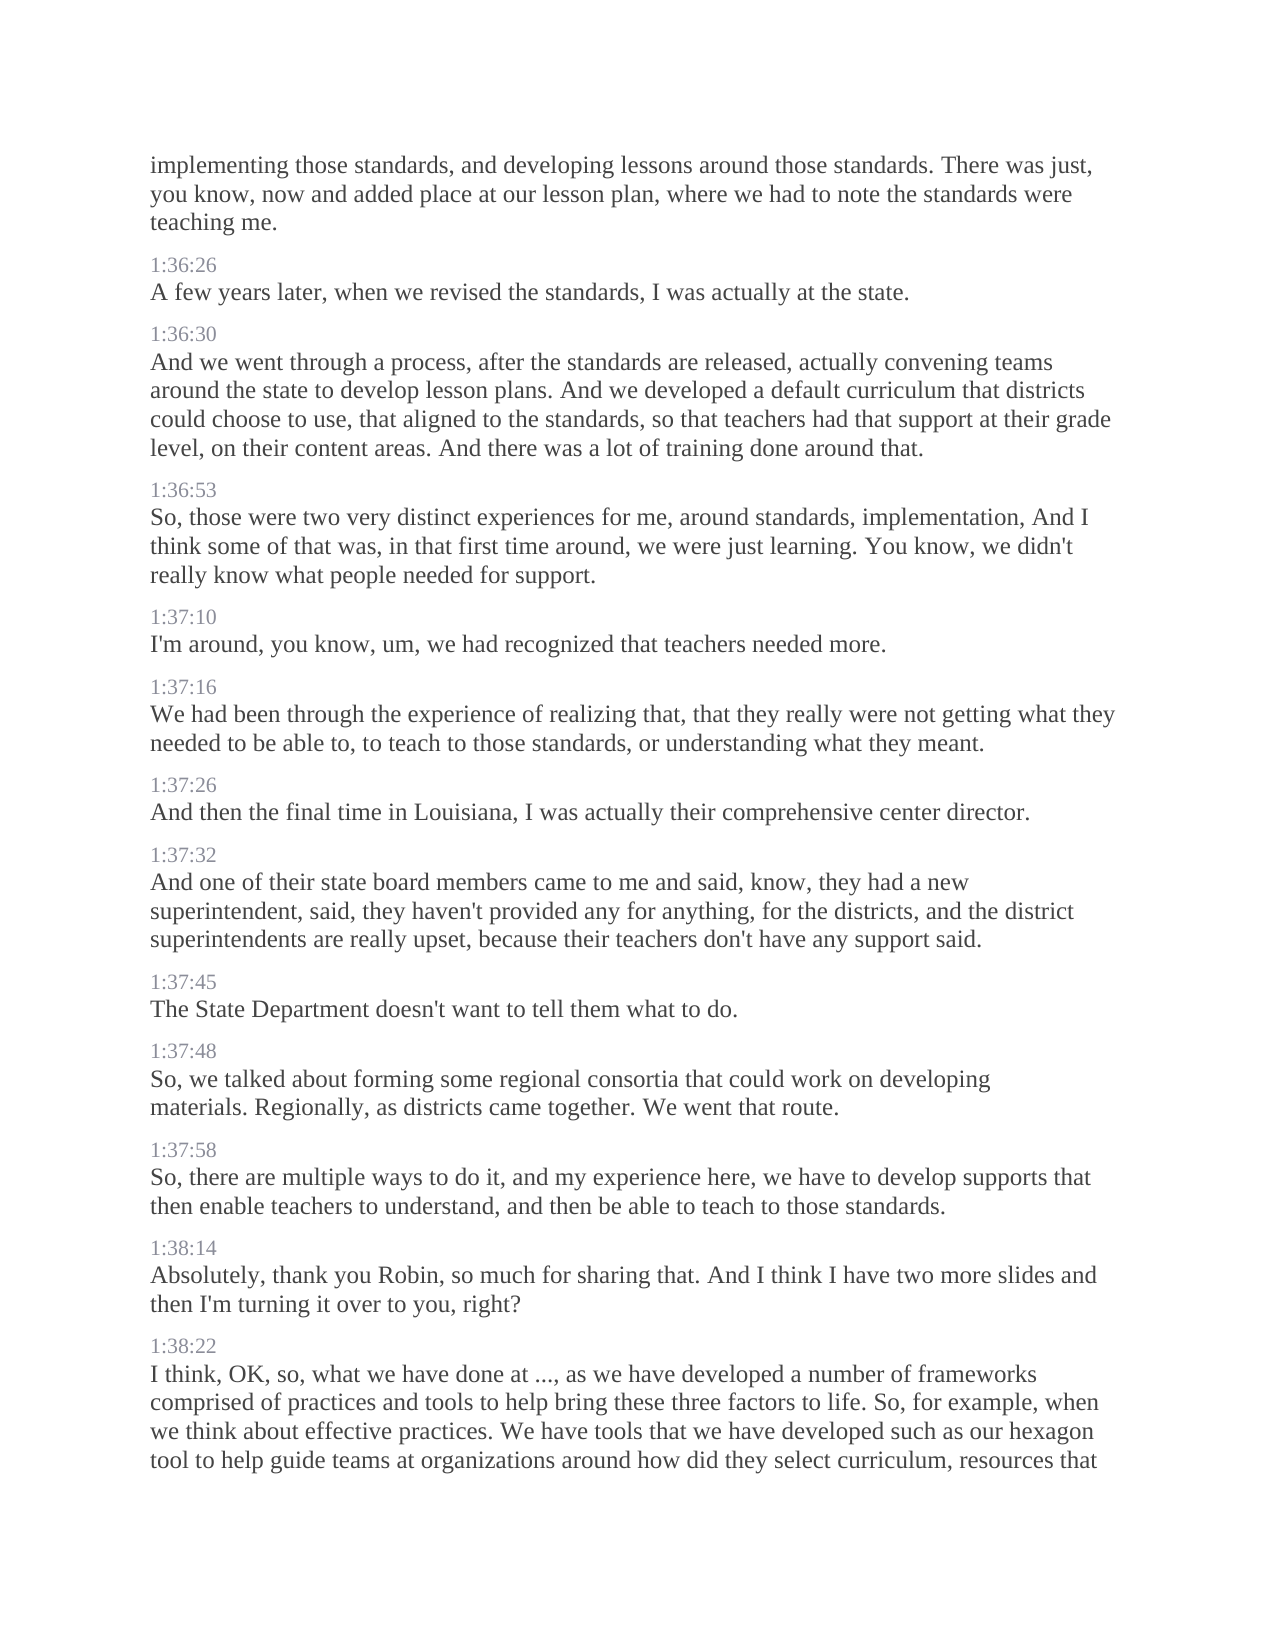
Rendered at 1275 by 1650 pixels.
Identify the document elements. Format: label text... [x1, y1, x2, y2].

text 1:36:53 [150, 477, 1125, 502]
text The State Department doesn't want to tell them what to do. [150, 994, 1125, 1023]
text 1:37:10 [150, 604, 1125, 629]
text Absolutely, thank you Robin, so much for sharing that. And I think I have two more slides and then I'm turning it over to you, right? [150, 1260, 1125, 1318]
text 1:37:16 [150, 674, 1125, 699]
text 1:37:58 [150, 1137, 1125, 1162]
text And we went through a process, after the standards are released, actually convening teams around the state to develop lesson plans. And we developed a default curriculum that districts could choose to use, that aligned to the standards, so that teachers had that support at their grade level, on their content areas. And there was a lot of training done around that. [150, 347, 1125, 462]
text 1:37:48 [150, 1038, 1125, 1064]
text And then the final time in Louisiana, I was actually their comprehensive center director. [150, 797, 1125, 826]
text A few years later, when we revised the standards, I was actually at the state. [150, 277, 1125, 306]
text 1:38:22 [150, 1333, 1125, 1359]
text 1:38:14 [150, 1235, 1125, 1260]
text So, we talked about forming some regional consortia that could work on developing materials. Regionally, as districts came together. We went that route. [150, 1064, 1125, 1121]
text 1:36:30 [150, 321, 1125, 347]
text And one of their state board members came to me and said, know, they had a new superintendent, said, they haven't provided any for anything, for the districts, and the district superintendents are really upset, because their teachers don't have any support said. [150, 867, 1125, 953]
text 1:36:26 [150, 252, 1125, 277]
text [150, 150, 1125, 236]
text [150, 1359, 1125, 1474]
text We had been through the experience of realizing that, that they really were not getting what they needed to be able to, to teach to those standards, or understanding what they meant. [150, 699, 1125, 757]
text So, those were two very distinct experiences for me, around standards, implementation, And I think some of that was, in that first time around, we were just learning. You know, we didn't really know what people needed for support. [150, 502, 1125, 589]
text 1:37:45 [150, 969, 1125, 994]
text 1:37:26 [150, 772, 1125, 797]
text So, there are multiple ways to do it, and my experience here, we have to develop supports that then enable teachers to understand, and then be able to teach to those standards. [150, 1162, 1125, 1219]
text 1:37:32 [150, 842, 1125, 867]
text I'm around, you know, um, we had recognized that teachers needed more. [150, 629, 1125, 658]
